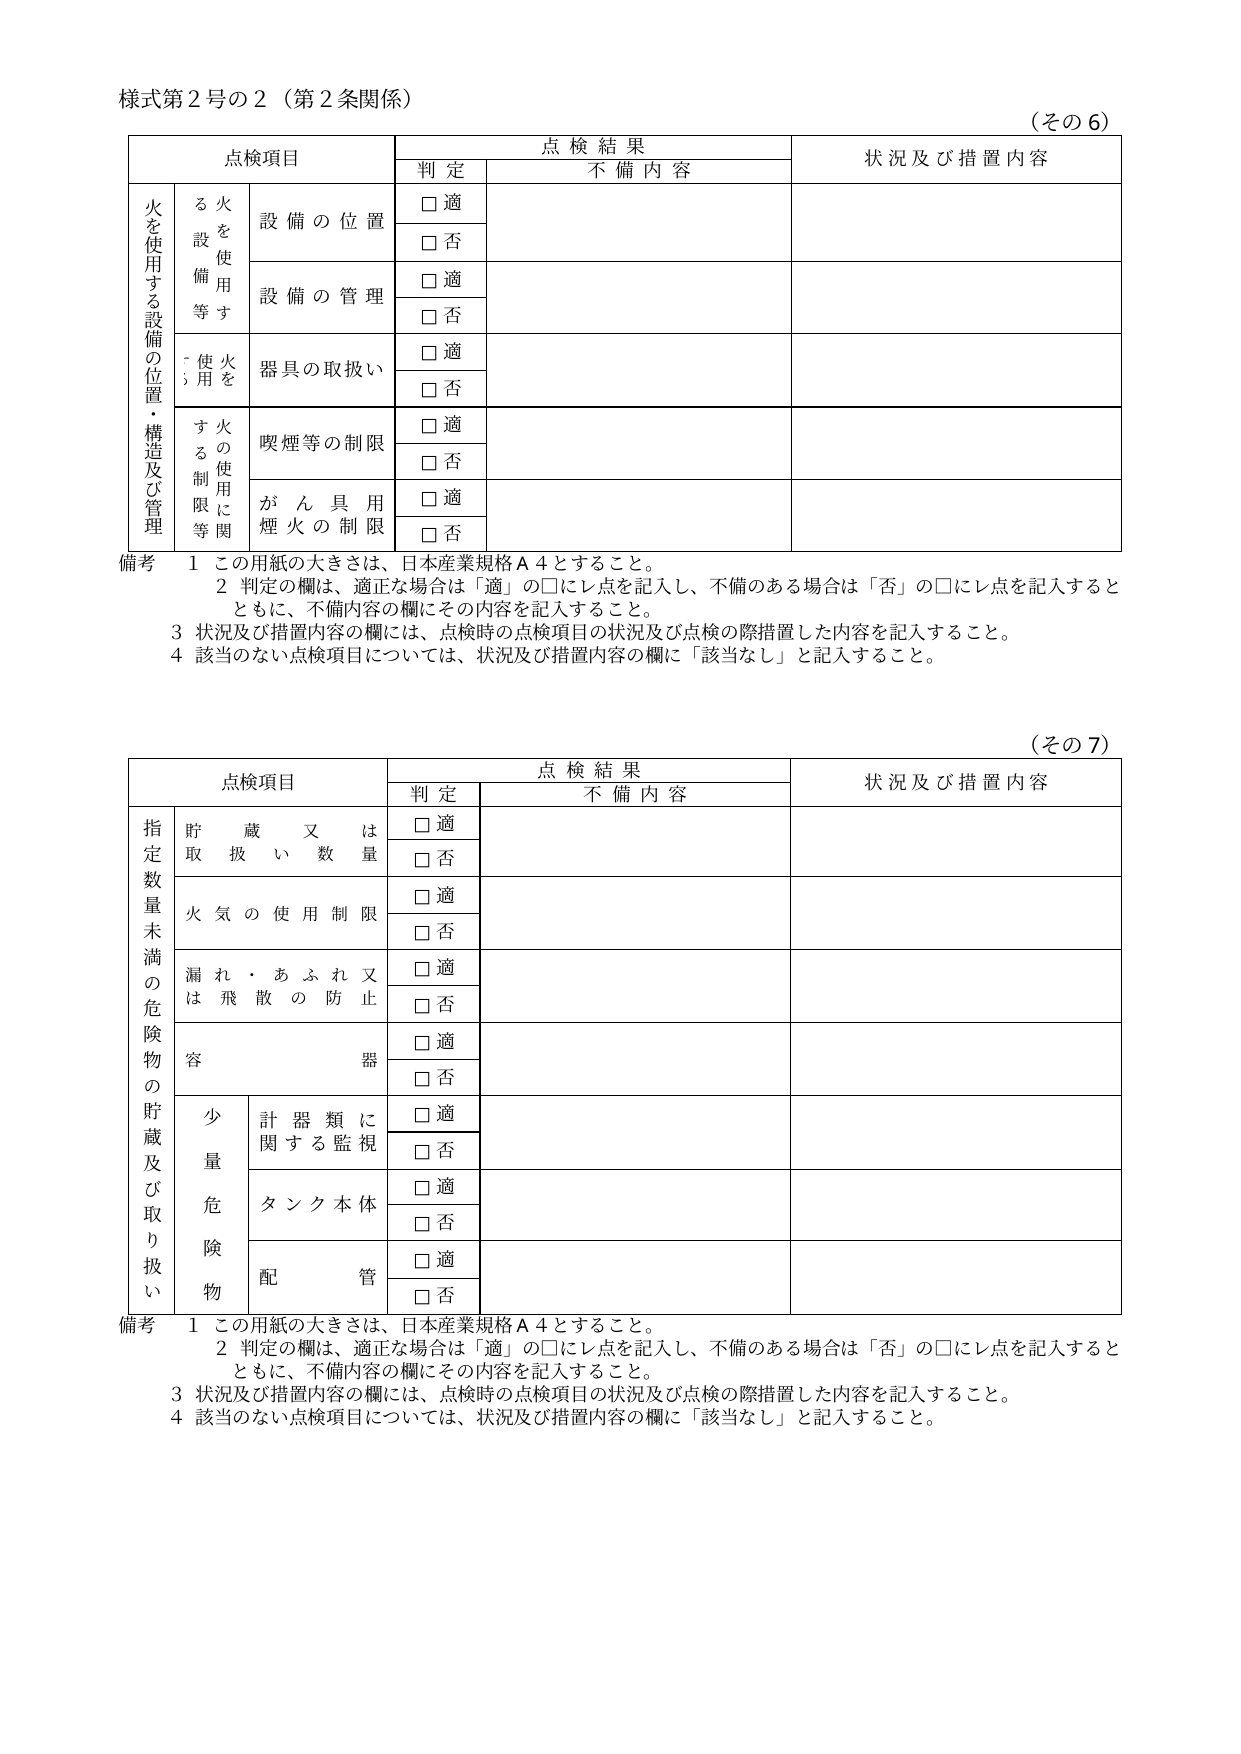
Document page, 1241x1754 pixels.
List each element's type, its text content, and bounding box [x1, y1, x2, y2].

text ともに、不備内容の欄にその内容を記入すること。 [231, 598, 1122, 621]
table_cell 少量危険物 [175, 1096, 248, 1313]
table_cell 判 定 [396, 160, 486, 182]
table_cell □ 否 [396, 517, 486, 551]
table_cell □ 否 [388, 1133, 479, 1168]
table_cell □ 否 [388, 1205, 479, 1240]
table_cell □ 否 [396, 224, 486, 261]
table_cell □ 適 [388, 1096, 479, 1131]
text ２ 判定の欄は、適正な場合は「適」の□にレ点を記入し、不備のある場合は「否」の□にレ点を記入すると [212, 1337, 1122, 1360]
table_cell [487, 480, 791, 551]
table_cell [791, 877, 1121, 949]
table_cell がん具用 煙火の制限 [250, 480, 394, 551]
table_cell 配管 [249, 1241, 387, 1313]
table_cell 火気の使用制限 [175, 877, 387, 949]
text （その6） [118, 112, 1122, 134]
table_cell 指定数量未満の危険物の貯蔵及び取り扱い [129, 807, 174, 1313]
table_cell □ 適 [396, 262, 486, 297]
table_cell □ 否 [388, 986, 479, 1022]
table_cell [481, 1241, 790, 1313]
table_cell [791, 1241, 1121, 1313]
text （その7） [118, 735, 1122, 758]
table_cell [792, 262, 1121, 333]
table_cell 不 備 内 容 [481, 783, 790, 806]
table_cell □ 適 [388, 807, 479, 839]
table_cell □ 適 [396, 184, 486, 222]
table_cell [791, 1023, 1121, 1095]
text 備考 １ この用紙の大きさは、日本産業規格A４とすること。 [118, 1314, 1122, 1337]
table_cell □ 適 [388, 1241, 479, 1278]
table_cell □ 適 [388, 877, 479, 913]
table_cell [481, 1170, 790, 1240]
table_cell [791, 1096, 1121, 1168]
table_cell タンク本体 [249, 1170, 387, 1240]
table_cell □ 適 [388, 950, 479, 985]
table_cell [792, 334, 1121, 406]
table_cell 不 備 内 容 [487, 160, 791, 182]
table_header 点 検 結 果 [388, 759, 790, 782]
table_cell □ 否 [388, 1279, 479, 1313]
table_cell [791, 1170, 1121, 1240]
table_cell 火を使用する設備の位置・構造及び管理等 [129, 184, 174, 551]
table_cell [481, 1023, 790, 1095]
table_cell [487, 408, 791, 479]
table_cell 設備の管理 [250, 262, 394, 333]
table_cell □ 適 [388, 1170, 479, 1204]
table_cell □ 否 [396, 444, 486, 479]
table_cell □ 適 [396, 408, 486, 443]
table_cell [481, 950, 790, 1022]
text 備考 １ この用紙の大きさは、日本産業規格A４とすること。 [118, 552, 1122, 575]
table_cell 喫煙等の制限 [250, 408, 394, 479]
text 様式第２号の２（第２条関係） [118, 89, 1122, 112]
table_cell 設備の位置 [250, 184, 394, 261]
table_cell [487, 262, 791, 333]
table_cell [487, 184, 791, 261]
table_cell 器具の取扱い [250, 334, 394, 406]
table_header 状 況 及 び 措 置 内 容 [791, 759, 1121, 806]
table_cell [792, 408, 1121, 479]
table_cell [792, 480, 1121, 551]
table_cell □ 否 [396, 298, 486, 333]
table_header 点 検 結 果 [396, 136, 791, 158]
table_cell □ 適 [396, 480, 486, 516]
table_cell [791, 807, 1121, 876]
text ともに、不備内容の欄にその内容を記入すること。 [231, 1360, 1122, 1383]
table_header 点検項目 [129, 759, 387, 806]
table_cell 計器類に 関する監視 [249, 1096, 387, 1168]
table_cell □ 適 [396, 334, 486, 370]
table_cell 貯蔵又は 取扱い数量 [175, 807, 387, 876]
table_cell □ 否 [388, 1060, 479, 1095]
table_cell [487, 334, 791, 406]
text ３ 状況及び措置内容の欄には、点検時の点検項目の状況及び点検の際措置した内容を記入すること。 [118, 621, 1122, 644]
table_cell □ 否 [388, 840, 479, 876]
table_cell 火を使用する器具等 [175, 334, 249, 406]
table_cell □ 否 [388, 914, 479, 949]
table_cell [792, 184, 1121, 261]
text ４ 該当のない点検項目については、状況及び措置内容の欄に「該当なし」と記入すること。 [118, 1406, 1122, 1429]
table_cell 判 定 [388, 783, 479, 806]
table_cell 容器 [175, 1023, 387, 1095]
table_cell [481, 807, 790, 876]
table_header 点検項目 [129, 136, 394, 182]
table_cell [481, 877, 790, 949]
table_cell 火を使用す る設備等 [175, 184, 249, 333]
table_cell [481, 1096, 790, 1168]
table_cell □ 適 [388, 1023, 479, 1059]
text ２ 判定の欄は、適正な場合は「適」の□にレ点を記入し、不備のある場合は「否」の□にレ点を記入すると [212, 575, 1122, 598]
table_cell [791, 950, 1121, 1022]
table_cell 漏れ・あふれ又 は飛散の防止 [175, 950, 387, 1022]
text ４ 該当のない点検項目については、状況及び措置内容の欄に「該当なし」と記入すること。 [118, 644, 1122, 667]
table_cell 火の使用に関 する制限等 [175, 408, 249, 551]
text ３ 状況及び措置内容の欄には、点検時の点検項目の状況及び点検の際措置した内容を記入すること。 [118, 1383, 1122, 1406]
table_cell □ 否 [396, 371, 486, 406]
table_header 状 況 及 び 措 置 内 容 [792, 136, 1121, 182]
